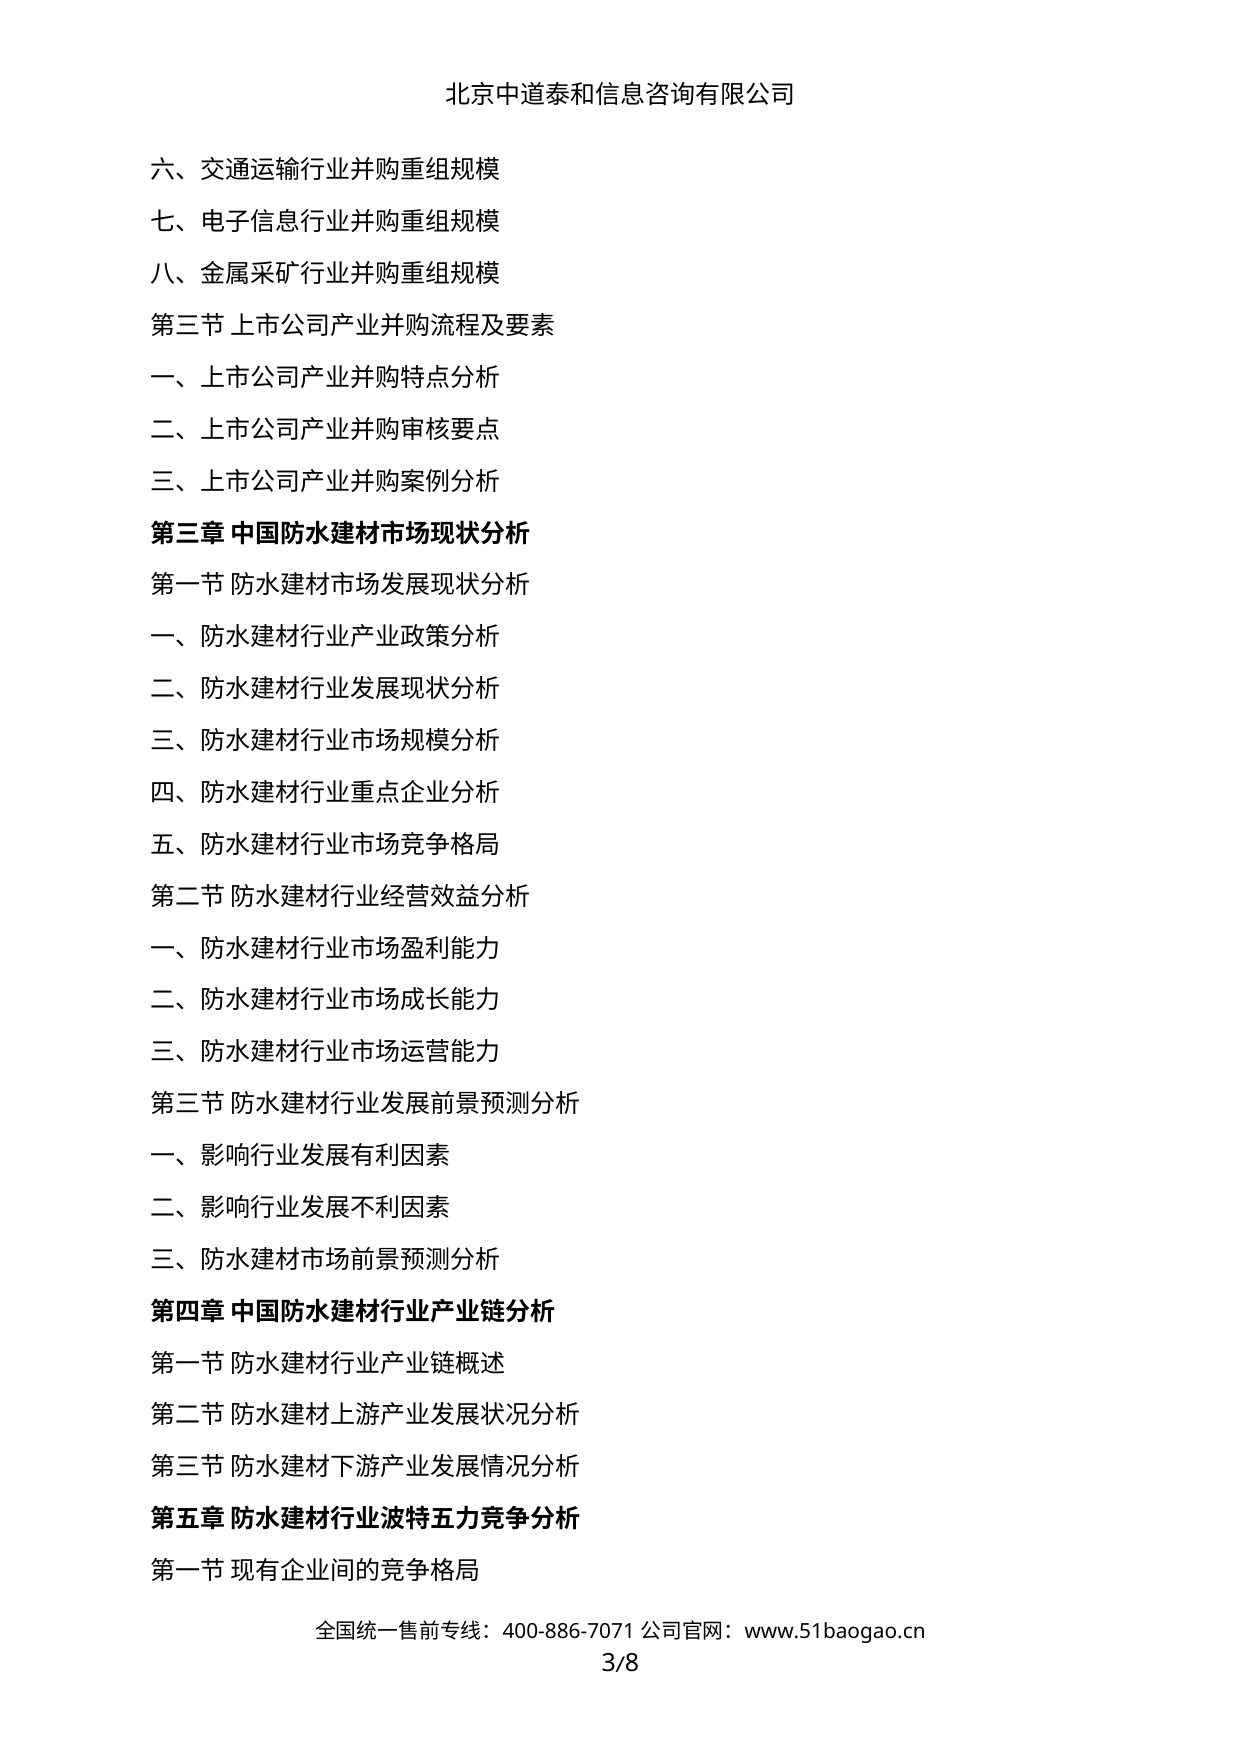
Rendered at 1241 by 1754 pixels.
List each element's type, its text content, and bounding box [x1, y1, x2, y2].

text 一、上市公司产业并购特点分析 [150, 357, 1090, 394]
text 第四章 中国防水建材行业产业链分析 [150, 1291, 1090, 1327]
text 二、防水建材行业发展现状分析 [150, 669, 1090, 705]
text 第五章 防水建材行业波特五力竞争分析 [150, 1499, 1090, 1535]
text 一、防水建材行业市场盈利能力 [150, 928, 1090, 964]
text 第三章 中国防水建材市场现状分析 [150, 513, 1090, 549]
text 第三节 防水建材下游产业发展情况分析 [150, 1447, 1090, 1483]
text 第一节 防水建材行业产业链概述 [150, 1343, 1090, 1379]
text 第三节 上市公司产业并购流程及要素 [150, 306, 1090, 342]
text 第三节 防水建材行业发展前景预测分析 [150, 1084, 1090, 1120]
text 三、防水建材行业市场运营能力 [150, 1032, 1090, 1068]
text 第二节 防水建材上游产业发展状况分析 [150, 1395, 1090, 1431]
text 八、金属采矿行业并购重组规模 [150, 254, 1090, 290]
text 六、交通运输行业并购重组规模 [150, 150, 1090, 186]
text 二、影响行业发展不利因素 [150, 1187, 1090, 1224]
text 二、上市公司产业并购审核要点 [150, 409, 1090, 446]
text 第二节 防水建材行业经营效益分析 [150, 876, 1090, 912]
text 第一节 现有企业间的竞争格局 [150, 1551, 1090, 1587]
text 第一节 防水建材市场发展现状分析 [150, 565, 1090, 601]
text 一、影响行业发展有利因素 [150, 1136, 1090, 1172]
text 三、防水建材行业市场规模分析 [150, 721, 1090, 757]
text 五、防水建材行业市场竞争格局 [150, 824, 1090, 861]
text 二、防水建材行业市场成长能力 [150, 980, 1090, 1016]
text 四、防水建材行业重点企业分析 [150, 772, 1090, 809]
text 一、防水建材行业产业政策分析 [150, 617, 1090, 653]
text 三、上市公司产业并购案例分析 [150, 461, 1090, 497]
text 三、防水建材市场前景预测分析 [150, 1239, 1090, 1276]
text 七、电子信息行业并购重组规模 [150, 202, 1090, 238]
